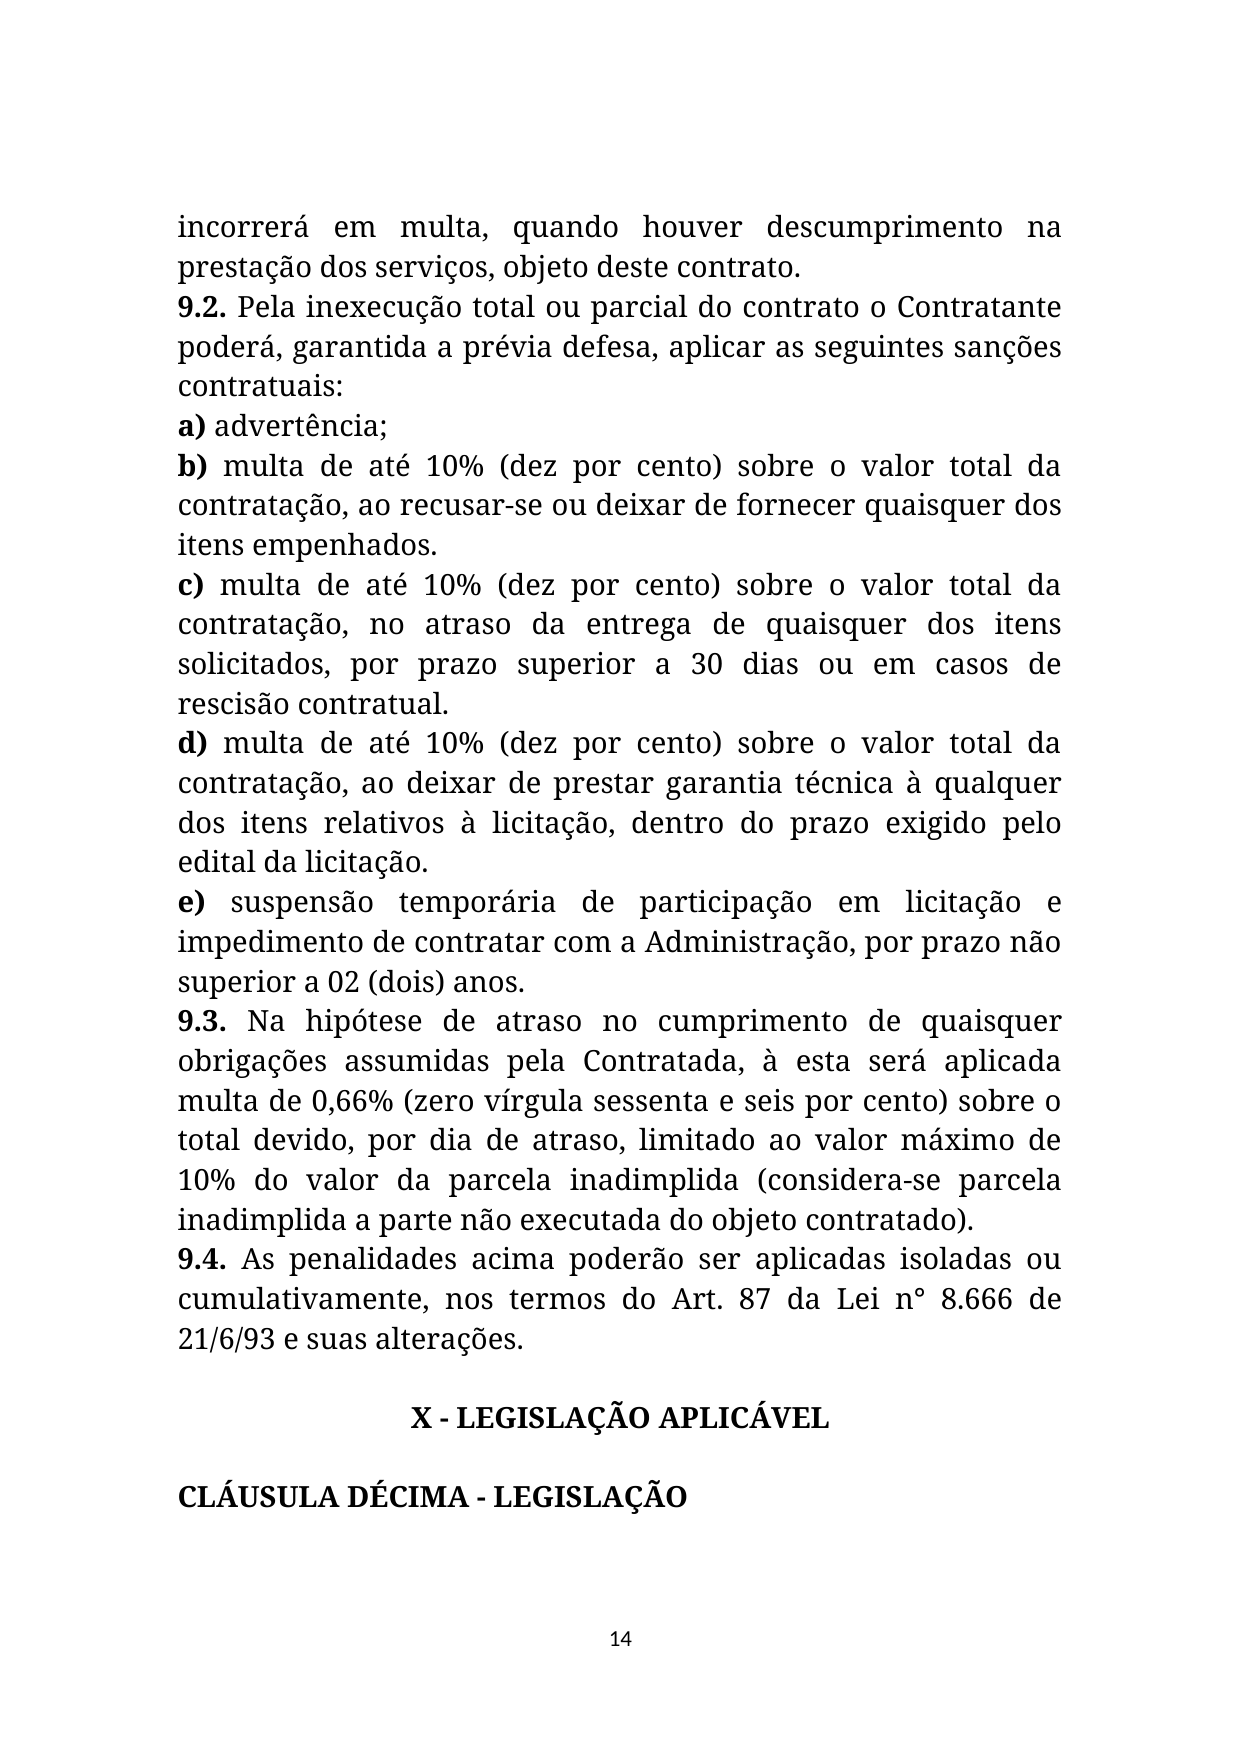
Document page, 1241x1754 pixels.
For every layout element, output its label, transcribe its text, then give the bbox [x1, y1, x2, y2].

text c) multa de até 10% (dez por cento) sobre o valor total da contratação, no atraso da entrega de quaisquer dos itens solicitados, por prazo superior a 30 dias ou em casos de rescisão contratual. [177, 564, 1063, 723]
text a) advertência; [177, 405, 1063, 445]
text 9.2. Pela inexecução total ou parcial do contrato o Contratante poderá, garantida a prévia defesa, aplicar as seguintes sanções contratuais: [177, 286, 1063, 405]
text 9.4. As penalidades acima poderão ser aplicadas isoladas ou cumulativamente, nos termos do Art. 87 da Lei n° 8.666 de 21/6/93 e suas alterações. [177, 1239, 1063, 1358]
text d) multa de até 10% (dez por cento) sobre o valor total da contratação, ao deixar de prestar garantia técnica à qualquer dos itens relativos à licitação, dentro do prazo exigido pelo edital da licitação. [177, 723, 1063, 881]
text 9.3. Na hipótese de atraso no cumprimento de quaisquer obrigações assumidas pela Contratada, à esta será aplicada multa de 0,66% (zero vírgula sessenta e seis por cento) sobre o total devido, por dia de atraso, limitado ao valor máximo de 10% do valor da parcela inadimplida (considera-se parcela inadimplida a parte não executada do objeto contratado). [177, 1001, 1063, 1239]
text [177, 207, 1063, 286]
text e) suspensão temporária de participação em licitação e impedimento de contratar com a Administração, por prazo não superior a 02 (dois) anos. [177, 881, 1063, 1001]
text CLÁUSULA DÉCIMA - LEGISLAÇÃO [177, 1477, 1063, 1516]
text X - LEGISLAÇÃO APLICÁVEL [177, 1397, 1063, 1437]
text b) multa de até 10% (dez por cento) sobre o valor total da contratação, ao recusar-se ou deixar de fornecer quaisquer dos itens empenhados. [177, 445, 1063, 564]
